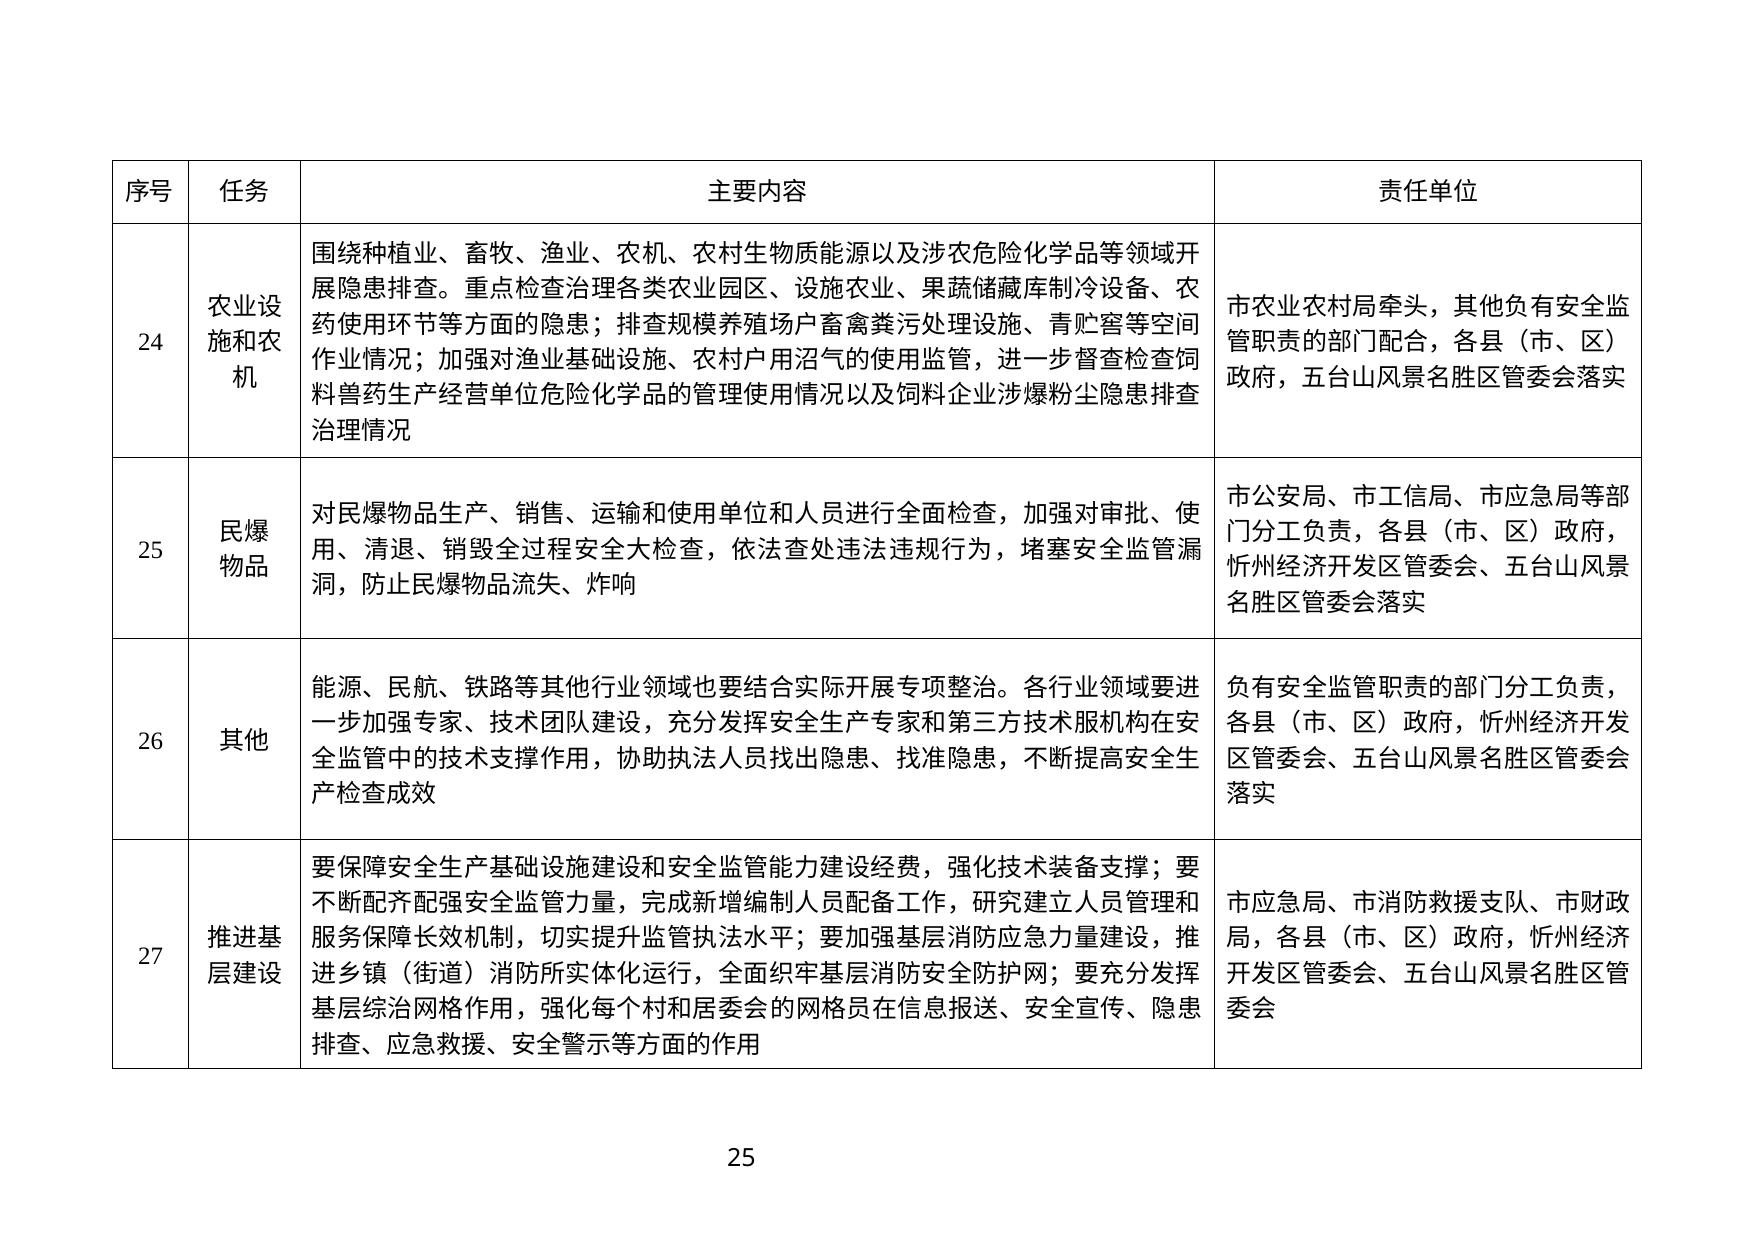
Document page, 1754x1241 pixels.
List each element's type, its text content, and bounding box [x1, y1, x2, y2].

table_cell 24 [113, 224, 188, 457]
table_cell 农业设施和农机 [189, 224, 300, 457]
table_cell 围绕种植业、畜牧、渔业、农机、农村生物质能源以及涉农危险化学品等领域开展隐患排查。重点检查治理各类农业园区、设施农业、果蔬储藏库制冷设备、农药使用环节等方面的隐患；排查规模养殖场户畜禽粪污处理设施、青贮窖等空间作业情况；加强对渔业基础设施、农村户用沼气的使用监管，进一步督查检查饲料兽药生产经营单位危险化学品的管理使用情况以及饲料企业涉爆粉尘隐患排查治理情况 [301, 224, 1214, 457]
table_cell 能源、民航、铁路等其他行业领域也要结合实际开展专项整治。各行业领域要进一步加强专家、技术团队建设，充分发挥安全生产专家和第三方技术服机构在安全监管中的技术支撑作用，协助执法人员找出隐患、找准隐患，不断提高安全生产检查成效 [301, 639, 1214, 839]
table_cell 市应急局、市消防救援支队、市财政局，各县（市、区）政府，忻州经济开发区管委会、五台山风景名胜区管委会 [1215, 840, 1641, 1068]
table_cell 26 [113, 639, 188, 839]
table_cell 对民爆物品生产、销售、运输和使用单位和人员进行全面检查，加强对审批、使用、清退、销毁全过程安全大检查，依法查处违法违规行为，堵塞安全监管漏洞，防止民爆物品流失、炸响 [301, 458, 1214, 637]
table_cell 27 [113, 840, 188, 1068]
table_cell 民爆 物品 [189, 458, 300, 637]
table_cell 推进基层建设 [189, 840, 300, 1068]
table_header 任务 [189, 161, 300, 222]
table_cell 要保障安全生产基础设施建设和安全监管能力建设经费，强化技术装备支撑；要不断配齐配强安全监管力量，完成新增编制人员配备工作，研究建立人员管理和服务保障长效机制，切实提升监管执法水平；要加强基层消防应急力量建设，推进乡镇（街道）消防所实体化运行，全面织牢基层消防安全防护网；要充分发挥基层综治网格作用，强化每个村和居委会的网格员在信息报送、安全宣传、隐患排查、应急救援、安全警示等方面的作用 [301, 840, 1214, 1068]
table_cell 负有安全监管职责的部门分工负责，各县（市、区）政府，忻州经济开发区管委会、五台山风景名胜区管委会落实 [1215, 639, 1641, 839]
table_cell 市公安局、市工信局、市应急局等部门分工负责，各县（市、区）政府，忻州经济开发区管委会、五台山风景名胜区管委会落实 [1215, 458, 1641, 637]
table_header 序号 [113, 161, 188, 222]
table_header 责任单位 [1215, 161, 1641, 222]
table_cell 市农业农村局牵头，其他负有安全监管职责的部门配合，各县（市、区）政府，五台山风景名胜区管委会落实 [1215, 224, 1641, 457]
table_cell 25 [113, 458, 188, 637]
table_header 主要内容 [301, 161, 1214, 222]
table_cell 其他 [189, 639, 300, 839]
